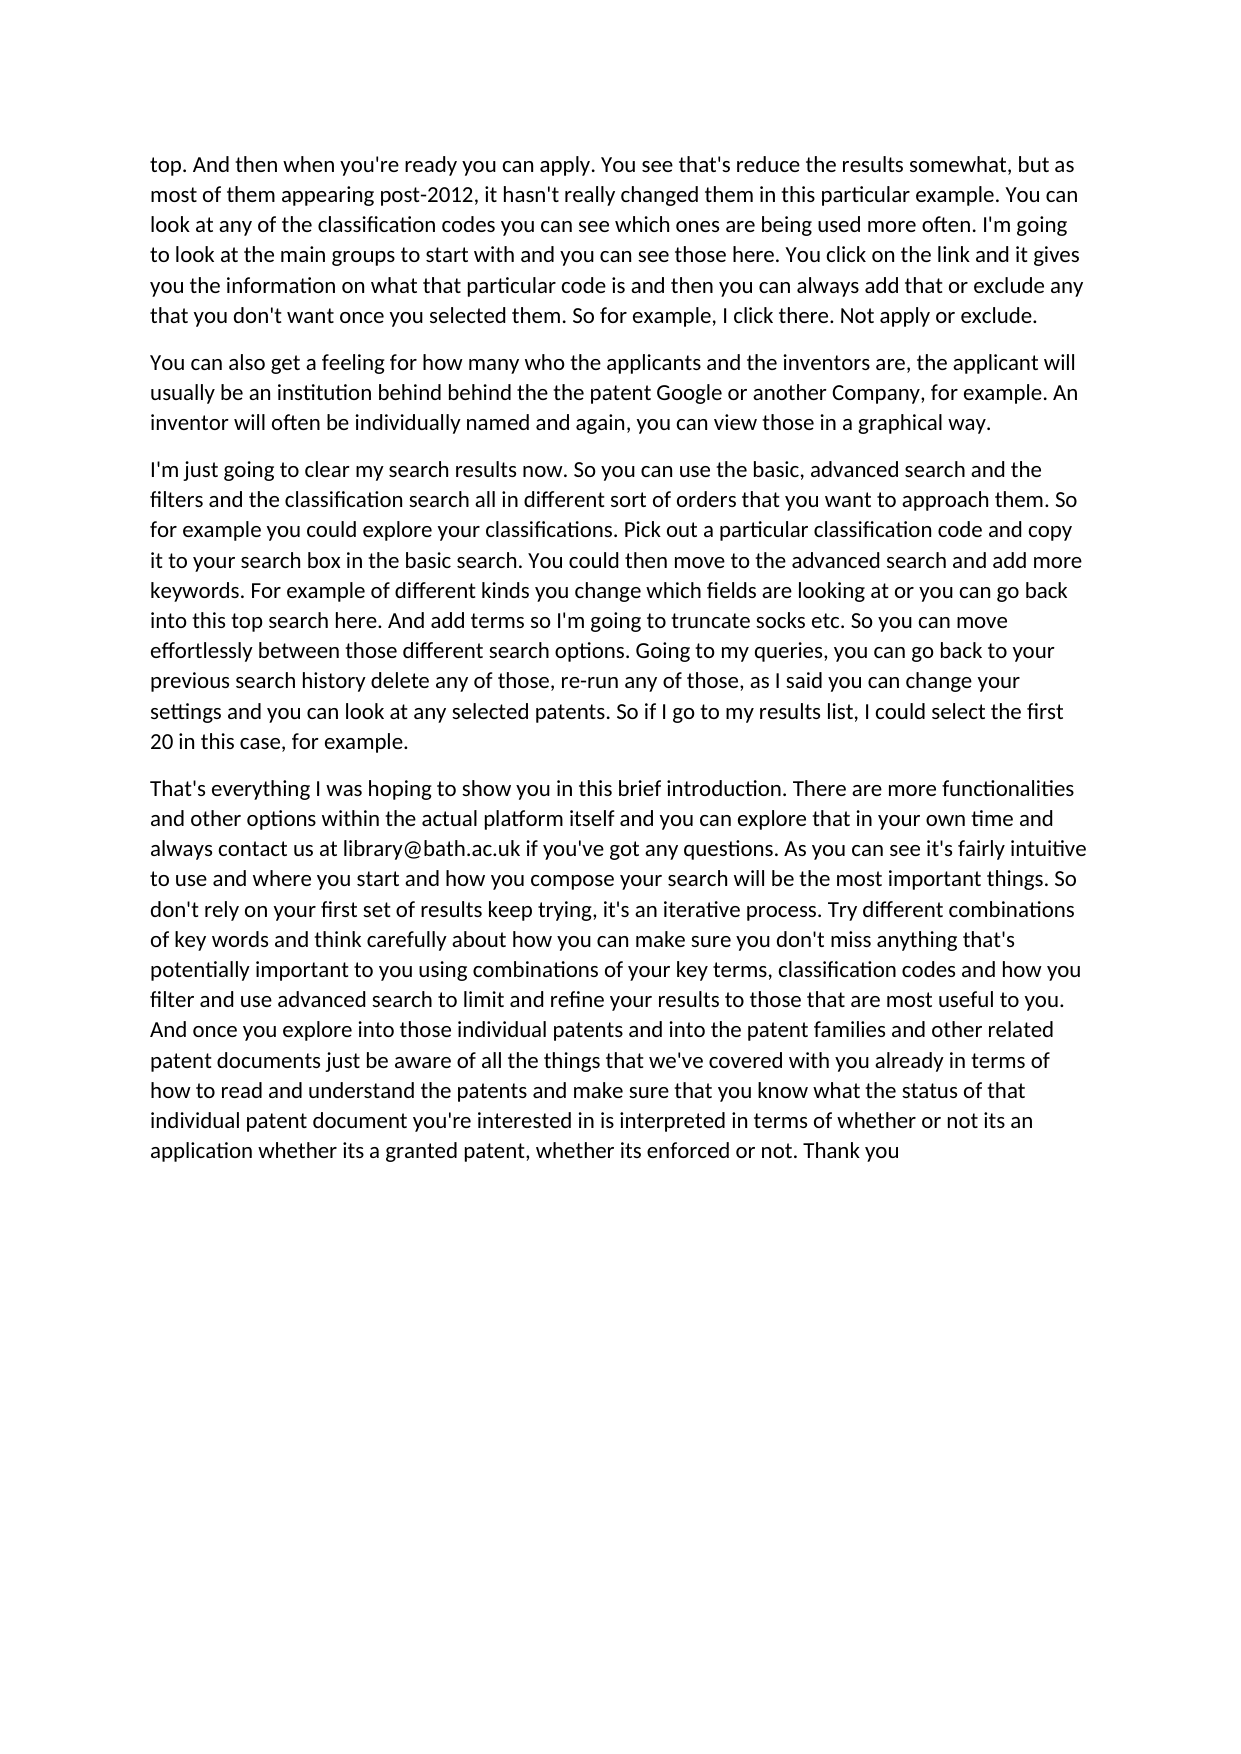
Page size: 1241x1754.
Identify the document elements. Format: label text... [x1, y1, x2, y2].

text I'm just going to clear my search results now. So you can use the basic, advanced search and the filters and the classification search all in different sort of orders that you want to approach them. So for example you could explore your classifications. Pick out a particular classification code and copy it to your search box in the basic search. You could then move to the advanced search and add more keywords. For example of different kinds you change which fields are looking at or you can go back into this top search here. And add terms so I'm going to truncate socks etc. So you can move effortlessly between those different search options. Going to my queries, you can go back to your previous search history delete any of those, re-run any of those, as I said you can change your settings and you can look at any selected patents. So if I go to my results list, I could select the first 20 in this case, for example. [150, 455, 1090, 755]
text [150, 150, 1090, 329]
text That's everything I was hoping to show you in this brief introduction. There are more functionalities and other options within the actual platform itself and you can explore that in your own time and always contact us at library@bath.ac.uk if you've got any questions. As you can see it's fairly intuitive to use and where you start and how you compose your search will be the most important things. So don't rely on your first set of results keep trying, it's an iterative process. Try different combinations of key words and think carefully about how you can make sure you don't miss anything that's potentially important to you using combinations of your key terms, classification codes and how you filter and use advanced search to limit and refine your results to those that are most useful to you. And once you explore into those individual patents and into the patent families and other related patent documents just be aware of all the things that we've covered with you already in terms of how to read and understand the patents and make sure that you know what the status of that individual patent document you're interested in is interpreted in terms of whether or not its an application whether its a granted patent, whether its enforced or not. Thank you [150, 774, 1090, 1164]
text You can also get a feeling for how many who the applicants and the inventors are, the applicant will usually be an institution behind behind the the patent Google or another Company, for example. An inventor will often be individually named and again, you can view those in a graphical way. [150, 348, 1090, 436]
